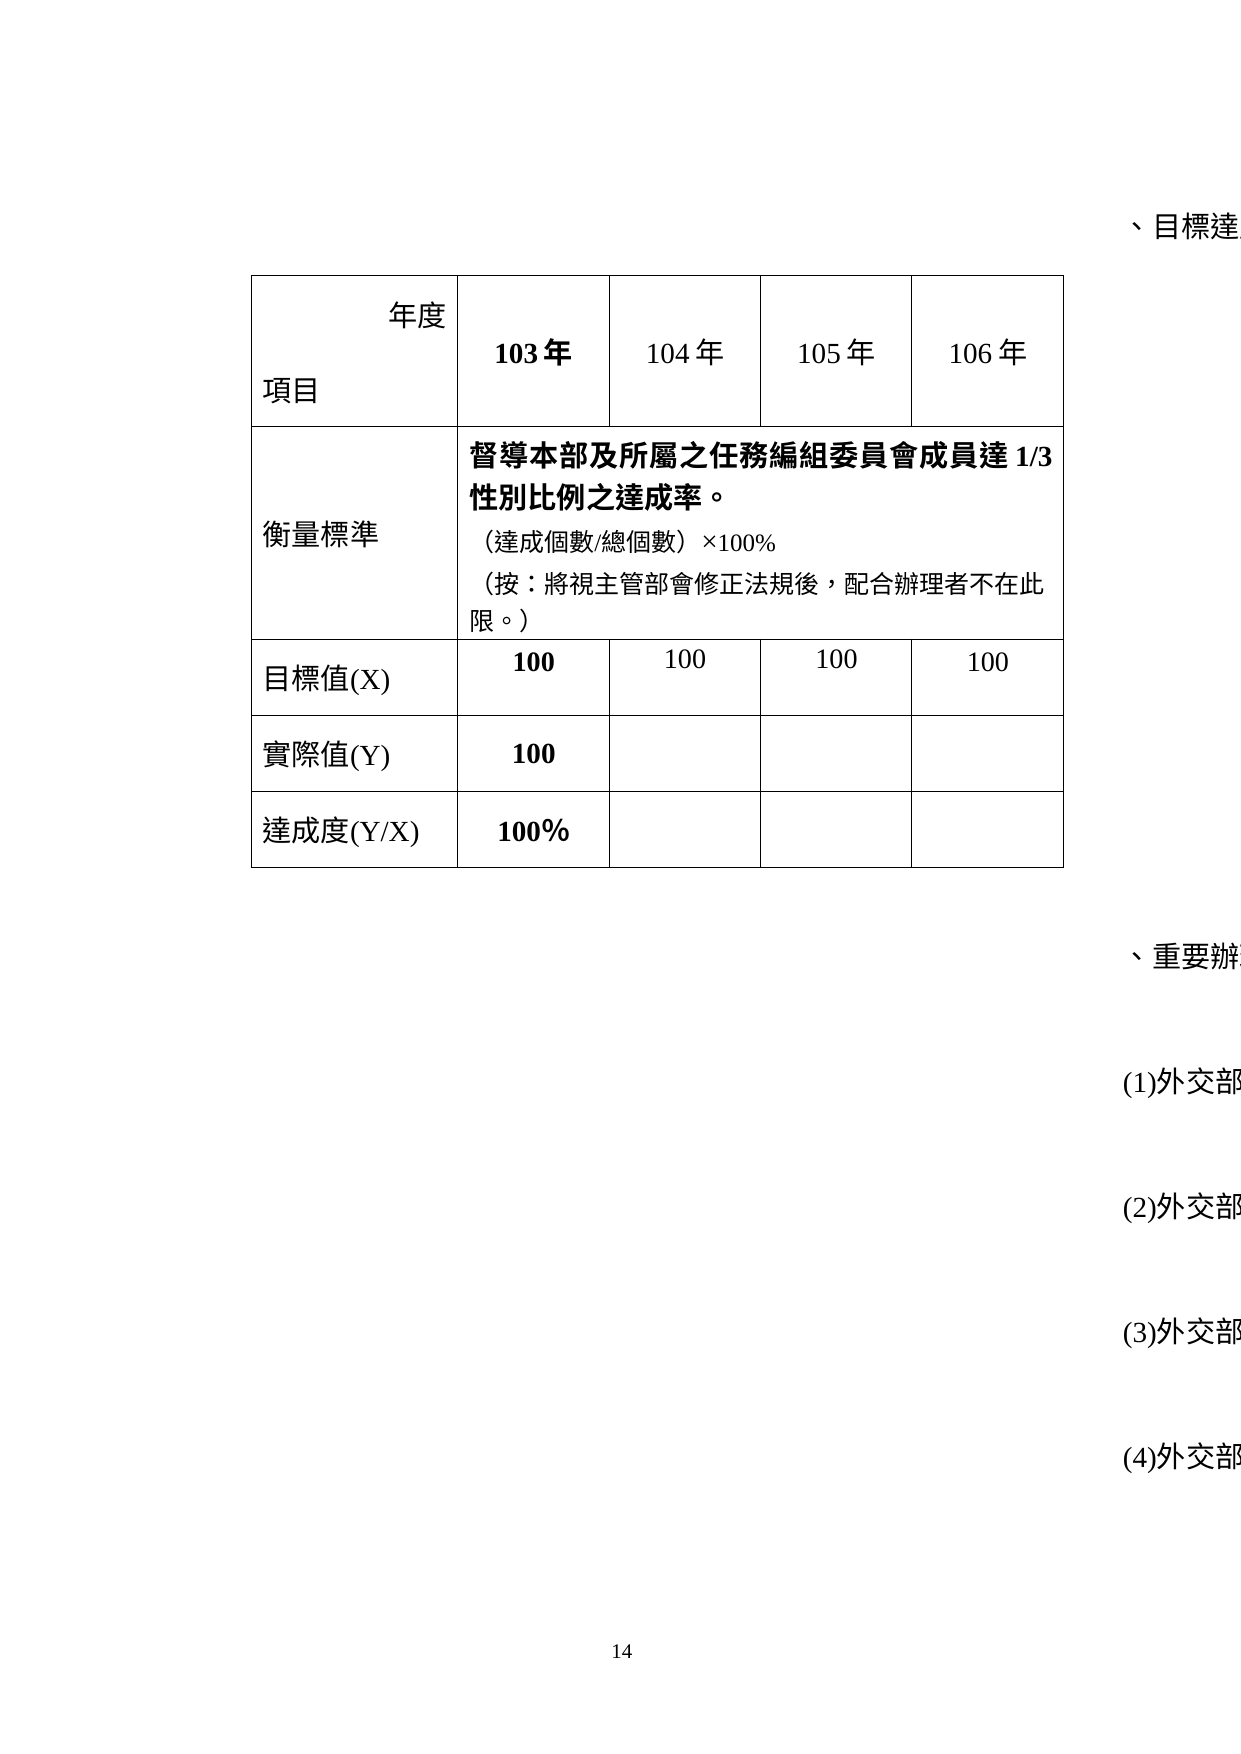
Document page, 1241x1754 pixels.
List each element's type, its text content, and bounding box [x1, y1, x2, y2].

table_cell [912, 792, 1063, 867]
table_cell 100 [610, 640, 760, 714]
table_cell [912, 716, 1063, 791]
table_cell [610, 716, 760, 791]
table_cell [610, 792, 760, 867]
table_header 105年 [761, 276, 911, 426]
text 1、目標達成情形 [1123, 150, 1240, 262]
table_cell 100 [458, 640, 609, 714]
table_cell [761, 716, 911, 791]
table_cell 衡量標準 [252, 427, 457, 638]
text (4)外交部領事事務局性騷擾申訴評議委員會：委員總人數9人，其中女性5人，達1/3性別比例。 [1123, 1380, 1240, 1493]
text 2、重要辦理情形：本部及所屬之任務編組委員會共計4個，分如下述： [1123, 880, 1240, 993]
table_header 104年 [610, 276, 760, 426]
table_cell 100 [761, 640, 911, 714]
table_cell 100 [458, 716, 609, 791]
table_cell [761, 792, 911, 867]
table_header 年度 項目 [252, 276, 457, 426]
table_cell 100％ [458, 792, 609, 867]
table_cell 實際值(Y) [252, 716, 457, 791]
table_cell 100 [912, 640, 1063, 714]
text (2)外交部性騷擾申訴評議委員會：委員總人數9人，其中女性委員6人，達1/3性別比例。 [1123, 1130, 1240, 1243]
table_cell 達成度(Y/X) [252, 792, 457, 867]
table_header 103年 [458, 276, 609, 426]
table_cell 目標值(X) [252, 640, 457, 714]
table_cell 督導本部及所屬之任務編組委員會成員達1/3性別比例之達成率。 （達成個數/總個數）×100% （按：將視主管部會修正法規後，配合辦理者不在此限。） [458, 427, 1063, 638]
text (3)外交部訴願審議委員會：委員總人數14人，其中女性委員6人，達1/3性別比例。 [1123, 1255, 1240, 1368]
table_header 106年 [912, 276, 1063, 426]
text (1)外交部性別平等專案小組：委員總人數15人，其中女性委員8人，達1/3性別比例。 [1123, 1005, 1240, 1118]
